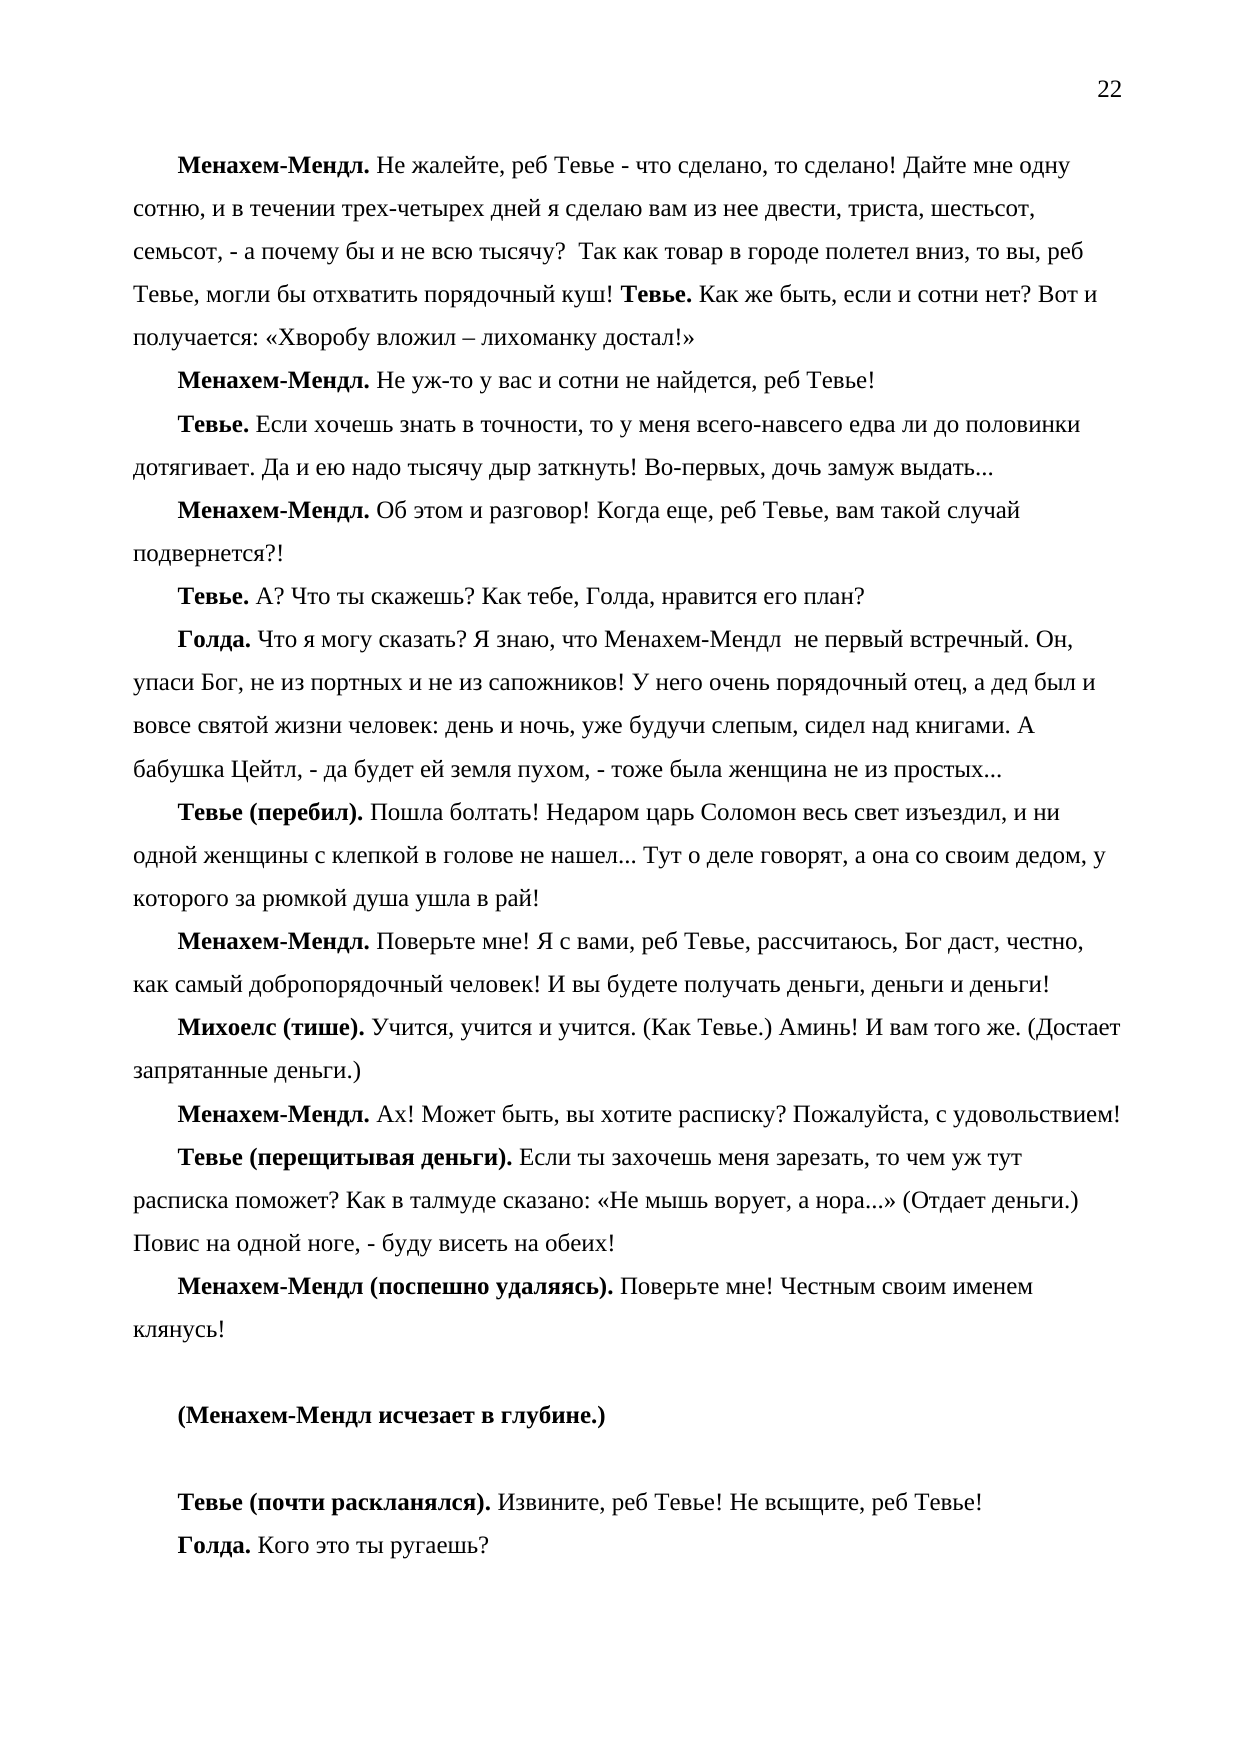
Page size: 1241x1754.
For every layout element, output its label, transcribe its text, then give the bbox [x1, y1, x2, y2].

text Голда. Кого это ты ругаешь? [133, 1530, 1122, 1559]
text (Менахем-Мендл исчезает в глубине.) [133, 1401, 1122, 1429]
text Тевье. Если хочешь знать в точности, то у меня всего-навсего едва ли до половинки дотягивает. Да и ею надо тысячу дыр заткнуть! Во-первых, дочь замуж выдать... [133, 409, 1122, 481]
text Менахем-Мендл. Не уж-то у вас и сотни не найдется, реб Тевье! [133, 366, 1122, 394]
text Михоелс (тише). Учится, учится и учится. (Как Тевье.) Аминь! И вам того же. (Достает запрятанные деньги.) [133, 1012, 1122, 1084]
text Менахем-Мендл (поспешно удаляясь). Поверьте мне! Честным своим именем клянусь! [133, 1271, 1122, 1343]
text Тевье (почти раскланялся). Извините, реб Тевье! Не всыщите, реб Тевье! [133, 1487, 1122, 1516]
text Менахем-Мендл. Об этом и разговор! Когда еще, реб Тевье, вам такой случай подвернется?! [133, 495, 1122, 567]
text Голда. Что я могу сказать? Я знаю, что Менахем-Мендл не первый встречный. Он, упаси Бог, не из портных и не из сапожников! У него очень порядочный отец, а дед был и вовсе святой жизни человек: день и ночь, уже будучи слепым, сидел над книгами. А бабушка Цейтл, - да будет ей земля пухом, - тоже была женщина не из простых... [133, 624, 1122, 782]
text Тевье. А? Что ты скажешь? Как тебе, Голда, нравится его план? [133, 581, 1122, 610]
text Менахем-Мендл. Ах! Может быть, вы хотите расписку? Пожалуйста, с удовольствием! [133, 1099, 1122, 1127]
text Менахем-Мендл. Не жалейте, реб Тевье - что сделано, то сделано! Дайте мне одну сотню, и в течении трех-четырех дней я сделаю вам из нее двести, триста, шестьсот, семьсот, - а почему бы и не всю тысячу? Так как товар в городе полетел вниз, то вы, реб Тевье, могли бы отхватить порядочный куш! Тевье. Как же быть, если и сотни нет? Вот и получается: «Хворобу вложил – лихоманку достал!» [133, 150, 1122, 351]
text Тевье (перебил). Пошла болтать! Недаром царь Соломон весь свет изъездил, и ни одной женщины с клепкой в голове не нашел... Тут о деле говорят, а она со своим дедом, у которого за рюмкой душа ушла в рай! [133, 797, 1122, 912]
text Тевье (перещитывая деньги). Если ты захочешь меня зарезать, то чем уж тут расписка поможет? Как в талмуде сказано: «Не мышь ворует, а нора...» (Отдает деньги.) Повис на одной ноге, - буду висеть на обеих! [133, 1142, 1122, 1257]
text Менахем-Мендл. Поверьте мне! Я с вами, реб Тевье, рассчитаюсь, Бог даст, честно, как самый добропорядочный человек! И вы будете получать деньги, деньги и деньги! [133, 926, 1122, 998]
